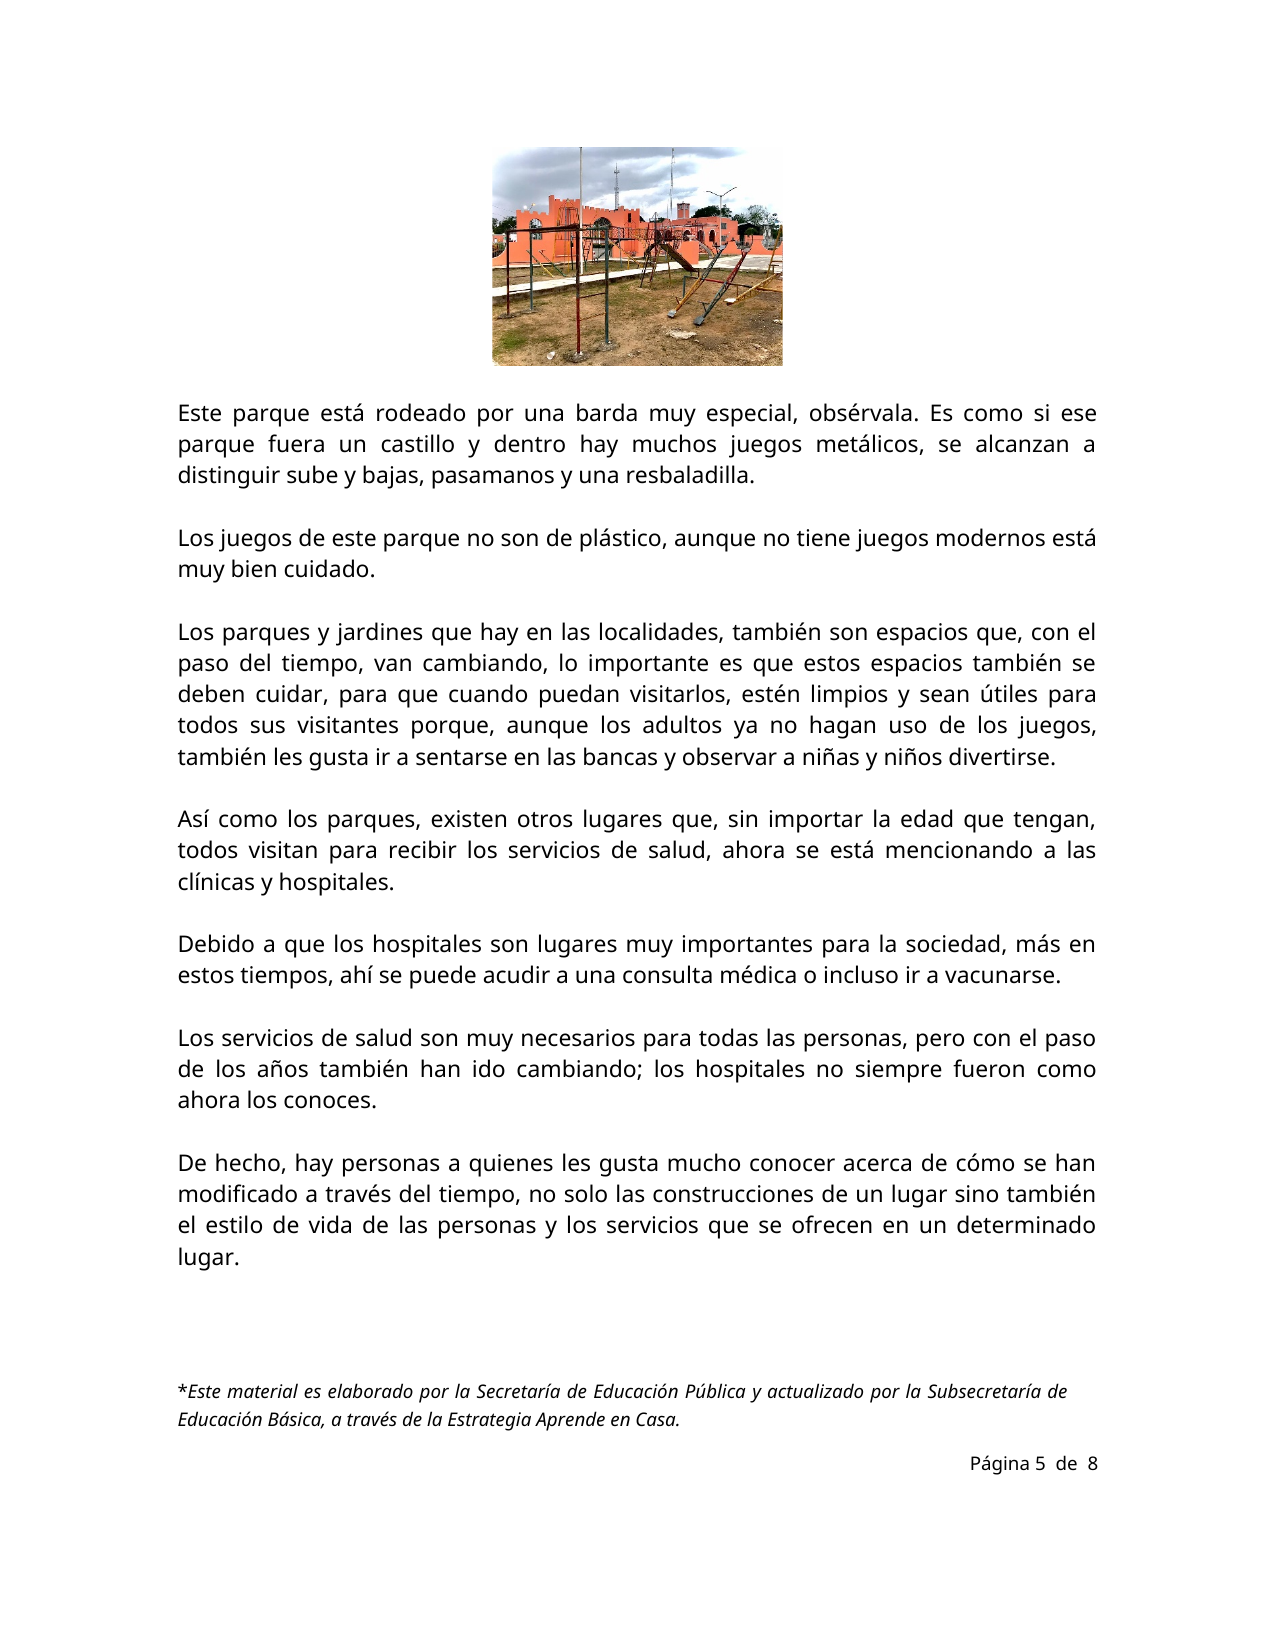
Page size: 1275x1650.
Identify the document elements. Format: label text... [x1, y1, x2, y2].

text Los parques y jardines que hay en las localidades, también son espacios que, con el paso del tiempo, van cambiando, lo importante es que estos espacios también se deben cuidar, para que cuando puedan visitarlos, estén limpios y sean útiles para todos sus visitantes porque, aunque los adultos ya no hagan uso de los juegos, también les gusta ir a sentarse en las bancas y observar a niñas y niños divertirse. [177, 616, 1098, 772]
text Los juegos de este parque no son de plástico, aunque no tiene juegos modernos está muy bien cuidado. [177, 522, 1098, 584]
text Este parque está rodeado por una barda muy especial, obsérvala. Es como si ese parque fuera un castillo y dentro hay muchos juegos metálicos, se alcanzan a distinguir sube y bajas, pasamanos y una resbaladilla. [177, 397, 1098, 491]
text Debido a que los hospitales son lugares muy importantes para la sociedad, más en estos tiempos, ahí se puede acudir a una consulta médica o incluso ir a vacunarse. [177, 928, 1098, 991]
text Así como los parques, existen otros lugares que, sin importar la edad que tengan, todos visitan para recibir los servicios de salud, ahora se está mencionando a las clínicas y hospitales. [177, 803, 1098, 897]
picture [492, 147, 783, 366]
text De hecho, hay personas a quienes les gusta mucho conocer acerca de cómo se han modificado a través del tiempo, no solo las construcciones de un lugar sino también el estilo de vida de las personas y los servicios que se ofrecen en un determinado lugar. [177, 1147, 1098, 1272]
text Los servicios de salud son muy necesarios para todas las personas, pero con el paso de los años también han ido cambiando; los hospitales no siempre fueron como ahora los conoces. [177, 1022, 1098, 1116]
